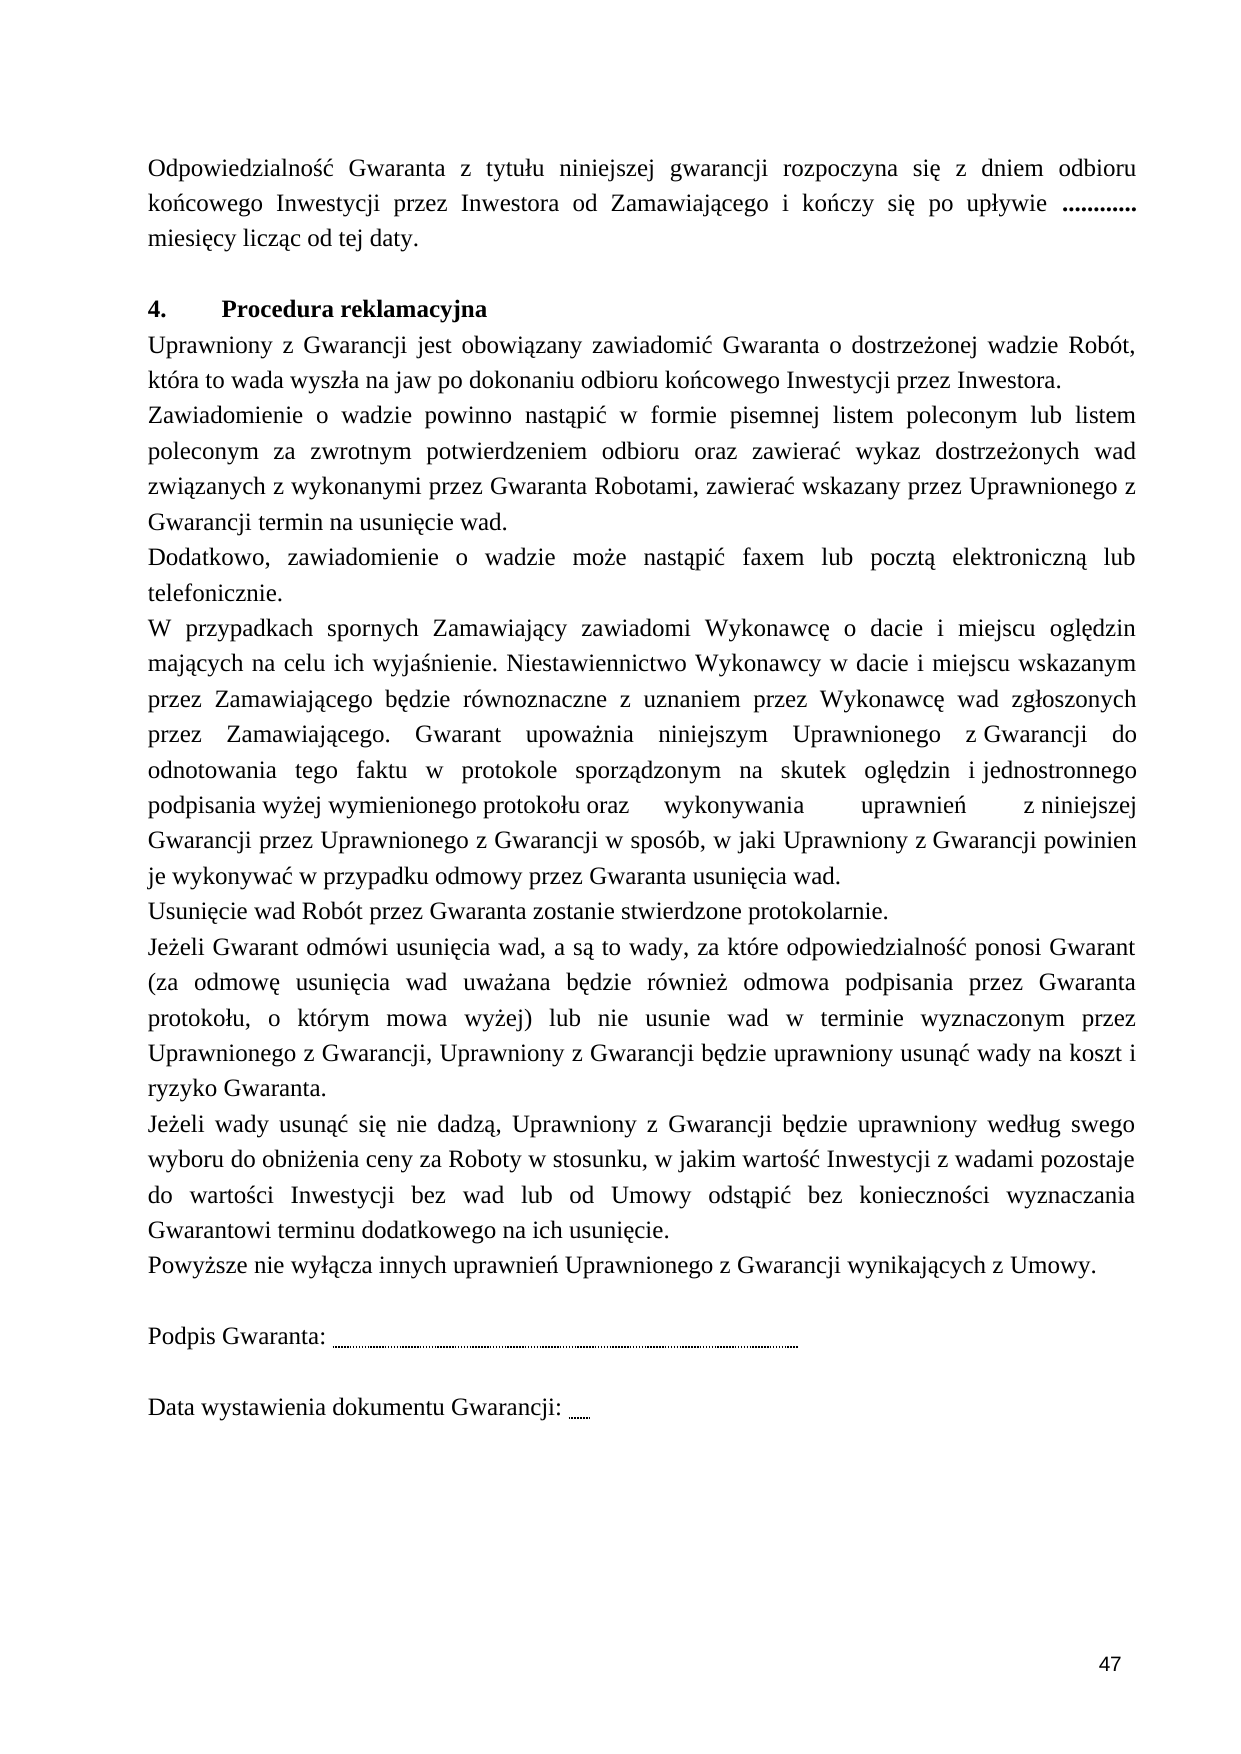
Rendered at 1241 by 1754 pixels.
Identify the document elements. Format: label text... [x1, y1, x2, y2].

text Podpis Gwaranta: [148, 1316, 1137, 1352]
text Dodatkowo, zawiadomienie o wadzie może nastąpić faxem lub pocztą elektroniczną lub telefonicznie. [148, 537, 1137, 608]
text 4. Procedura reklamacyjna [148, 289, 1137, 325]
text Usunięcie wad Robót przez Gwaranta zostanie stwierdzone protokolarnie. [148, 891, 1137, 927]
text Powyższe nie wyłącza innych uprawnień Uprawnionego z Gwarancji wynikających z Umowy. [148, 1246, 1137, 1281]
text Data wystawienia dokumentu Gwarancji: [148, 1387, 1137, 1423]
text Uprawniony z Gwarancji jest obowiązany zawiadomić Gwaranta o dostrzeżonej wadzie Robót, która to wada wyszła na jaw po dokonaniu odbioru końcowego Inwestycji przez Inwestora. [148, 325, 1137, 396]
text Jeżeli wady usunąć się nie dadzą, Uprawniony z Gwarancji będzie uprawniony według swego wyboru do obniżenia ceny za Roboty w stosunku, w jakim wartość Inwestycji z wadami pozostaje do wartości Inwestycji bez wad lub od Umowy odstąpić bez konieczności wyznaczania Gwarantowi terminu dodatkowego na ich usunięcie. [148, 1104, 1137, 1246]
text W przypadkach spornych Zamawiający zawiadomi Wykonawcę o dacie i miejscu oględzin mających na celu ich wyjaśnienie. Niestawiennictwo Wykonawcy w dacie i miejscu wskazanym przez Zamawiającego będzie równoznaczne z uznaniem przez Wykonawcę wad zgłoszonych przez Zamawiającego. Gwarant upoważnia niniejszym Uprawnionego z Gwarancji do odnotowania tego faktu w protokole sporządzonym na skutek oględzin i jednostronnego podpisania wyżej wymienionego protokołu oraz wykonywania uprawnień z niniejszej Gwarancji przez Uprawnionego z Gwarancji w sposób, w jaki Uprawniony z Gwarancji powinien je wykonywać w przypadku odmowy przez Gwaranta usunięcia wad. [148, 608, 1137, 891]
text Zawiadomienie o wadzie powinno nastąpić w formie pisemnej listem poleconym lub listem poleconym za zwrotnym potwierdzeniem odbioru oraz zawierać wykaz dostrzeżonych wad związanych z wykonanymi przez Gwaranta Robotami, zawierać wskazany przez Uprawnionego z Gwarancji termin na usunięcie wad. [148, 396, 1137, 537]
text Jeżeli Gwarant odmówi usunięcia wad, a są to wady, za które odpowiedzialność ponosi Gwarant (za odmowę usunięcia wad uważana będzie również odmowa podpisania przez Gwaranta protokołu, o którym mowa wyżej) lub nie usunie wad w terminie wyznaczonym przez Uprawnionego z Gwarancji, Uprawniony z Gwarancji będzie uprawniony usunąć wady na koszt i ryzyko Gwaranta. [148, 927, 1137, 1104]
text Odpowiedzialność Gwaranta z tytułu niniejszej gwarancji rozpoczyna się z dniem odbioru końcowego Inwestycji przez Inwestora od Zamawiającego i kończy się po upływie ............ miesięcy licząc od tej daty. [148, 148, 1137, 254]
